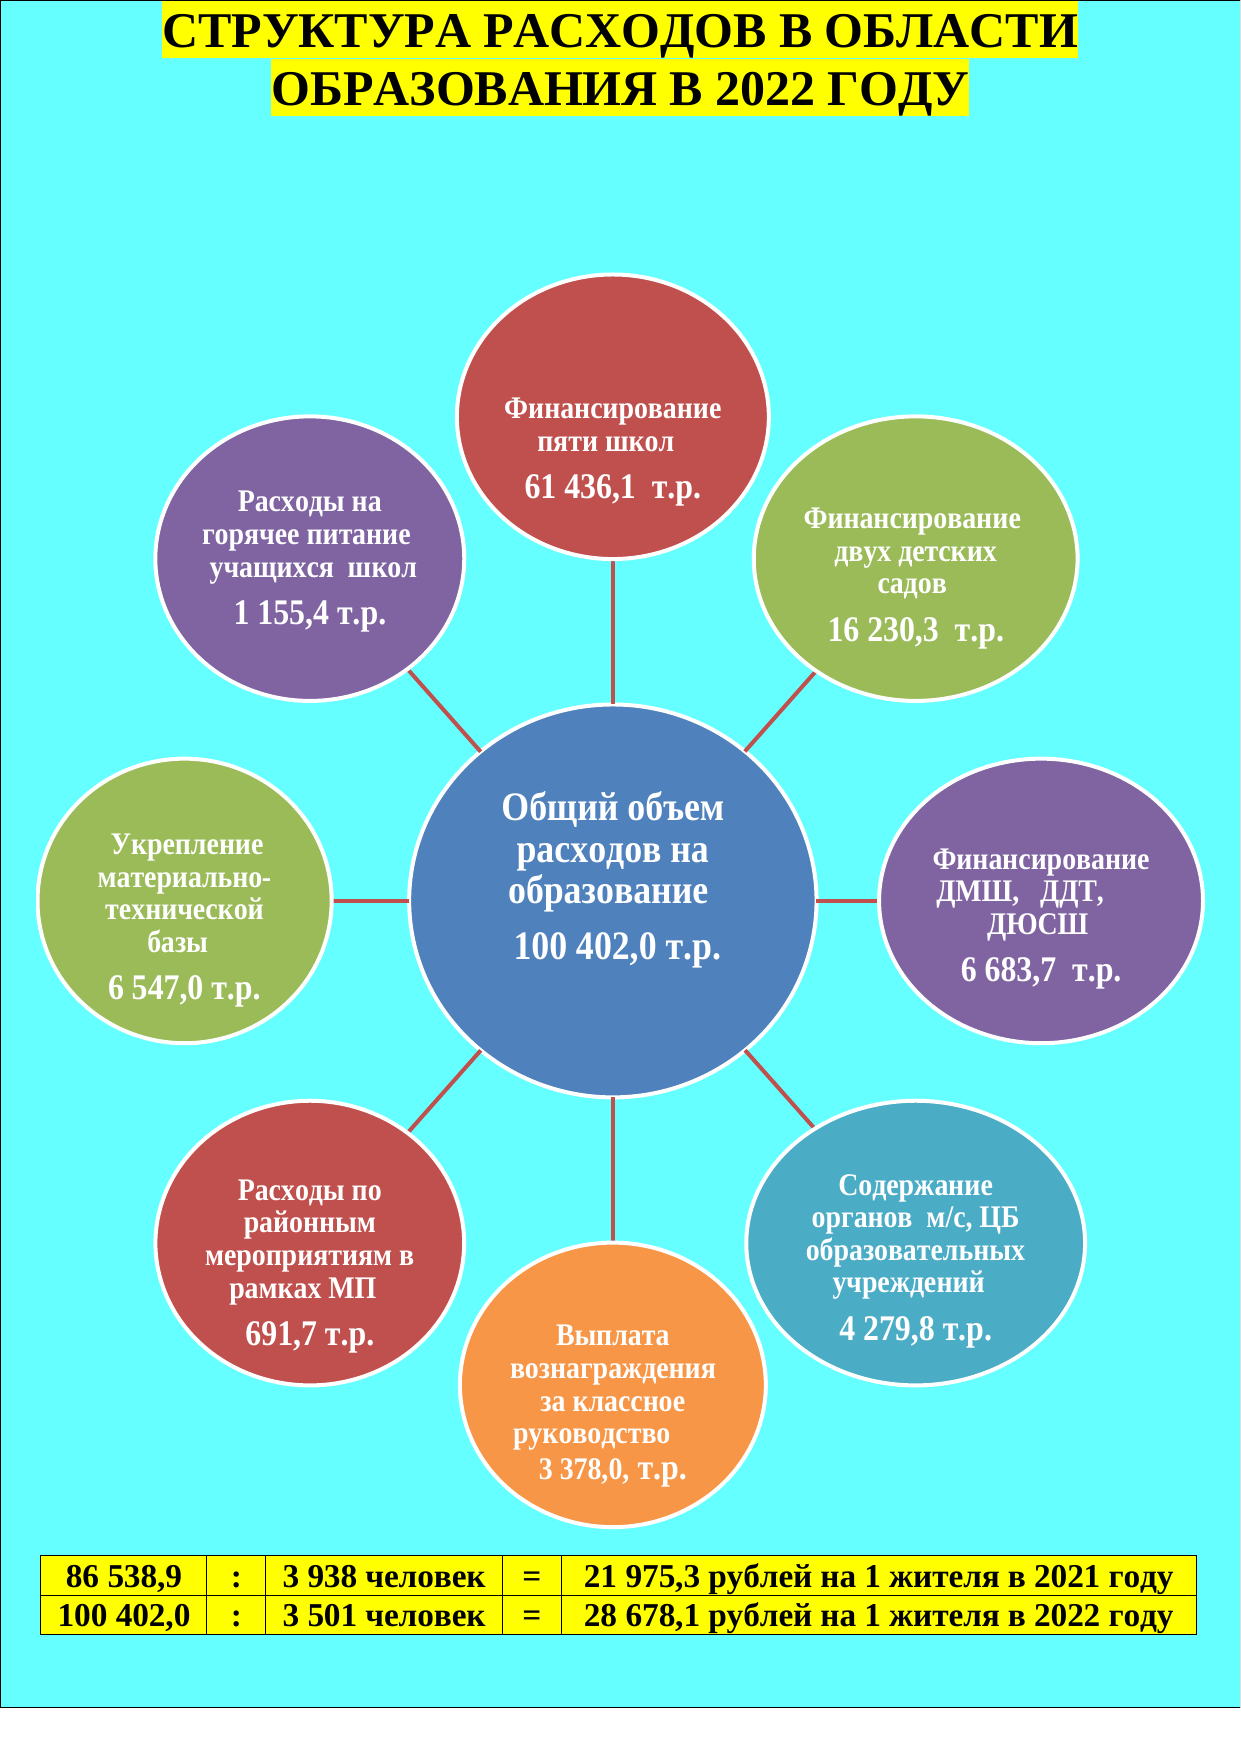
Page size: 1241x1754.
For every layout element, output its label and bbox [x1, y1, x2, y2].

table_header [1, 1, 1240, 1707]
